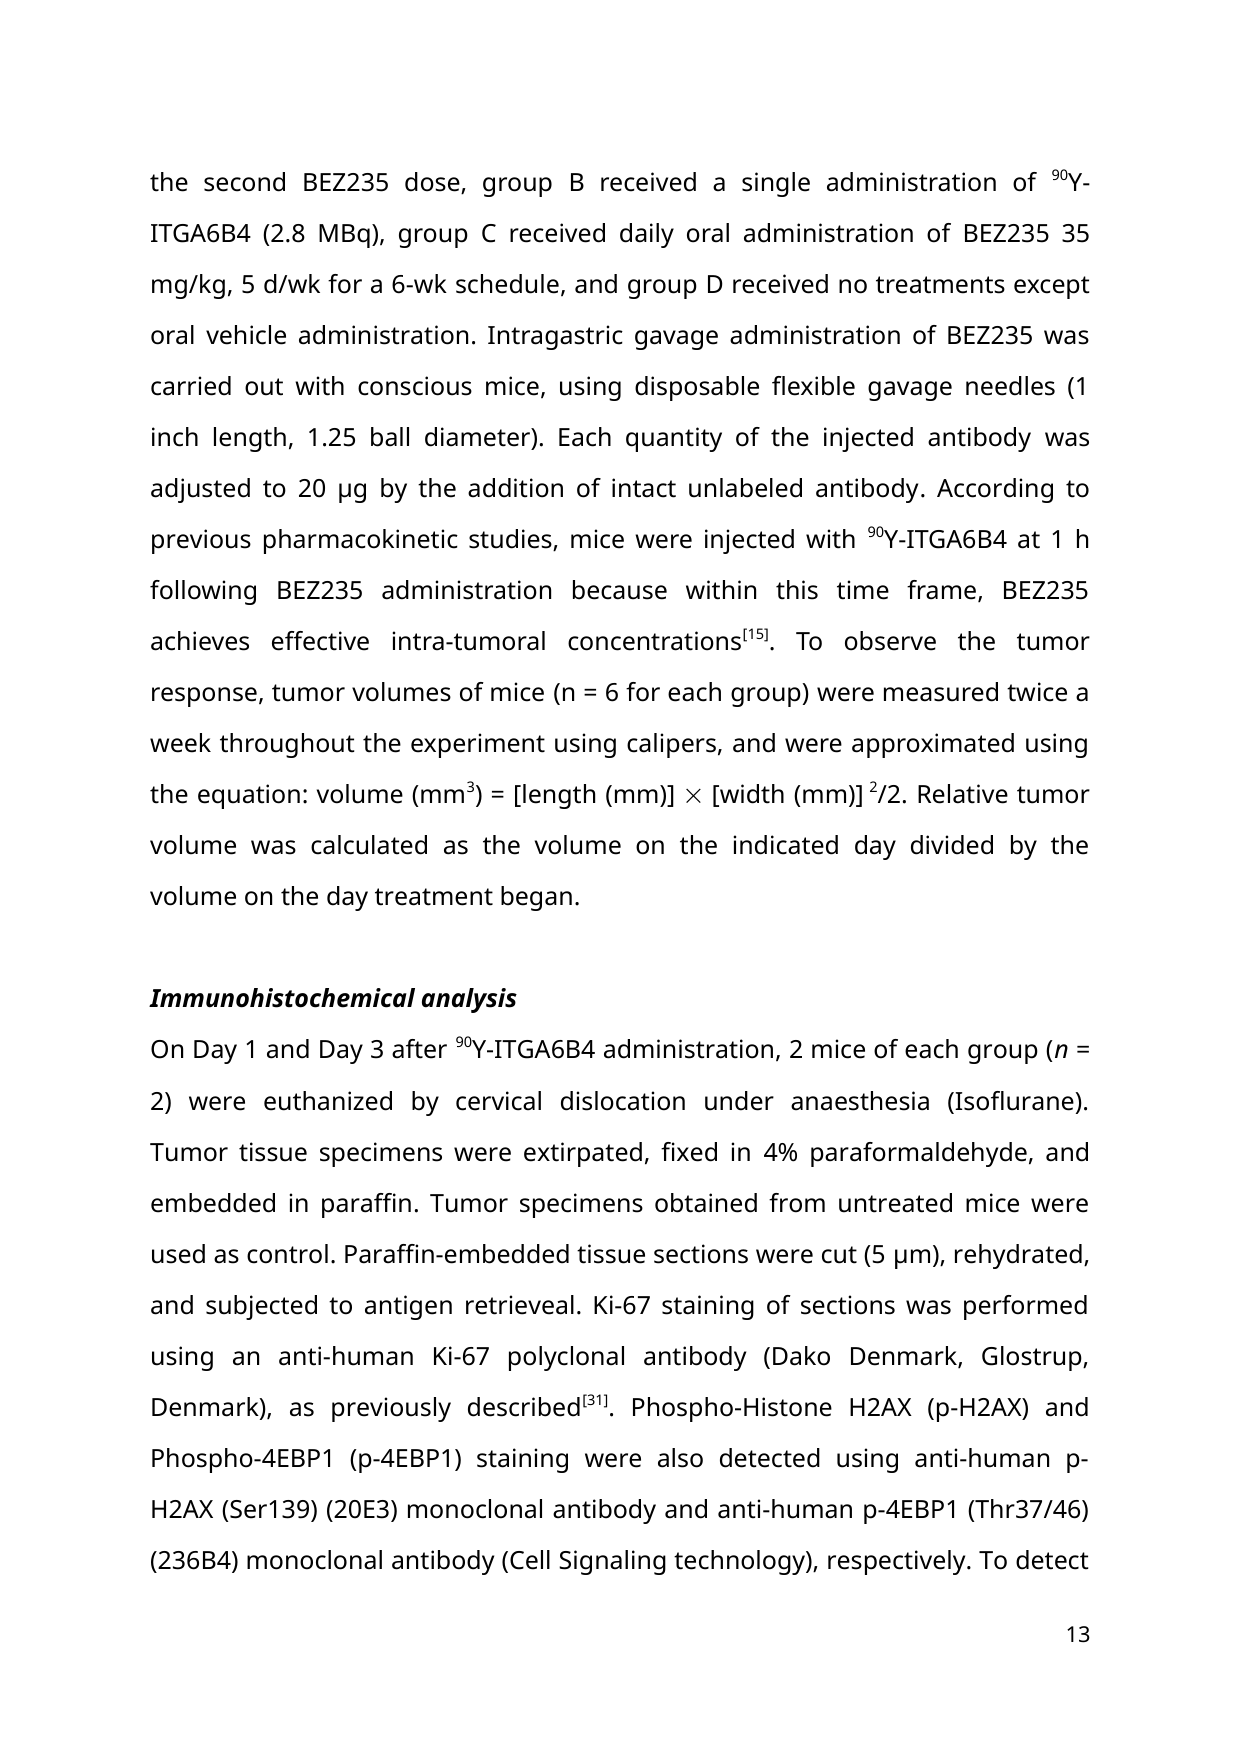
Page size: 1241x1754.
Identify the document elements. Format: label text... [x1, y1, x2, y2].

text Immunohistochemical analysis [150, 981, 1090, 1015]
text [150, 1032, 1090, 1577]
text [150, 164, 1090, 913]
